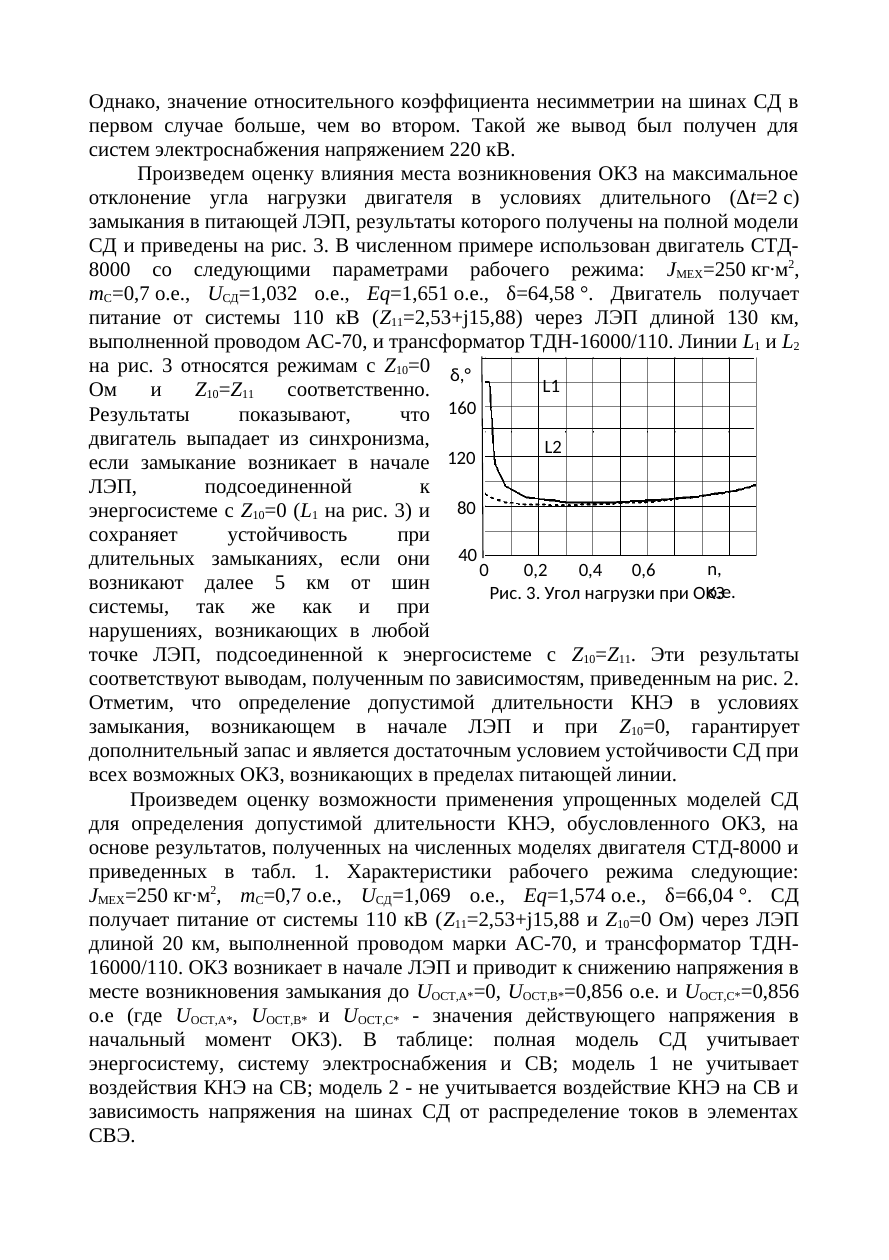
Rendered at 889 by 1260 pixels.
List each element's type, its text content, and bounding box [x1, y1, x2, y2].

text Произведем оценку влияния места возникновения ОКЗ на максимальное отклонение угла нагрузки двигателя в условиях длительного (∆t=2 c) замыкания в питающей ЛЭП, результаты которого получены на полной модели СД и приведены на рис. 3. В численном примере использован двигатель СТД-8000 со следующими параметрами рабочего режима: JМЕХ=250 кг∙м2, mС=0,7 о.е., UСД=1,032 о.е., Eq=1,651 о.е., δ=64,58 °. Двигатель получает питание от системы 110 кВ (Z11=2,53+j15,88) через ЛЭП длиной 130 км, выполненной проводом АС-70, и трансформатор ТДН-16000/110. Линии L1 и L2 на рис. 3 относятся режимам с Z10=0 Ом и Z10=Z11 соответственно. Результаты показывают, что двигатель выпадает из синхронизма, если замыкание возникает в начале ЛЭП, подсоединенной к энергосистеме с Z10=0 (L1 на рис. 3) и сохраняет устойчивость при длительных замыканиях, если они возникают далее 5 км от шин системы, так же как и при нарушениях, возникающих в любой точке ЛЭП, подсоединенной к энергосистеме с Z10=Z11. Эти результаты соответствуют выводам, полученным по зависимостям, приведенным на рис. 2. Отметим, что определение допустимой длительности КНЭ в условиях замыкания, возникающем в начале ЛЭП и при Z10=0, гарантирует дополнительный запас и является достаточным условием устойчивости СД при всех возможных ОКЗ, возникающих в пределах питающей линии. [89, 161, 799, 786]
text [89, 89, 799, 161]
text Произведем оценку возможности применения упрощенных моделей СД для определения допустимой длительности КНЭ, обусловленного ОКЗ, на основе результатов, полученных на численных моделях двигателя СТД-8000 и приведенных в табл. 1. Характеристики рабочего режима следующие: JМЕХ=250 кг∙м2, mС=0,7 о.е., UСД=1,069 о.е., Eq=1,574 о.е., δ=66,04 °. СД получает питание от системы 110 кВ (Z11=2,53+j15,88 и Z10=0 Ом) через ЛЭП длиной 20 км, выполненной проводом марки АС-70, и трансформатор ТДН-16000/110. ОКЗ возникает в начале ЛЭП и приводит к снижению напряжения в месте возникновения замыкания до UОСТ,А*=0, UОСТ,В*=0,856 о.е. и UОСТ,С*=0,856 о.е (где UОСТ,А*, UОСТ,В* и UОСТ,С* - значения действующего напряжения в начальный момент ОКЗ). В таблице: полная модель СД учитывает энергосистему, систему электроснабжения и СВ; модель 1 не учитывает воздействия КНЭ на СВ; модель 2 - не учитывается воздействие КНЭ на СВ и зависимость напряжения на шинах СД от распределение токов в элементах СВЭ. [89, 786, 799, 1147]
